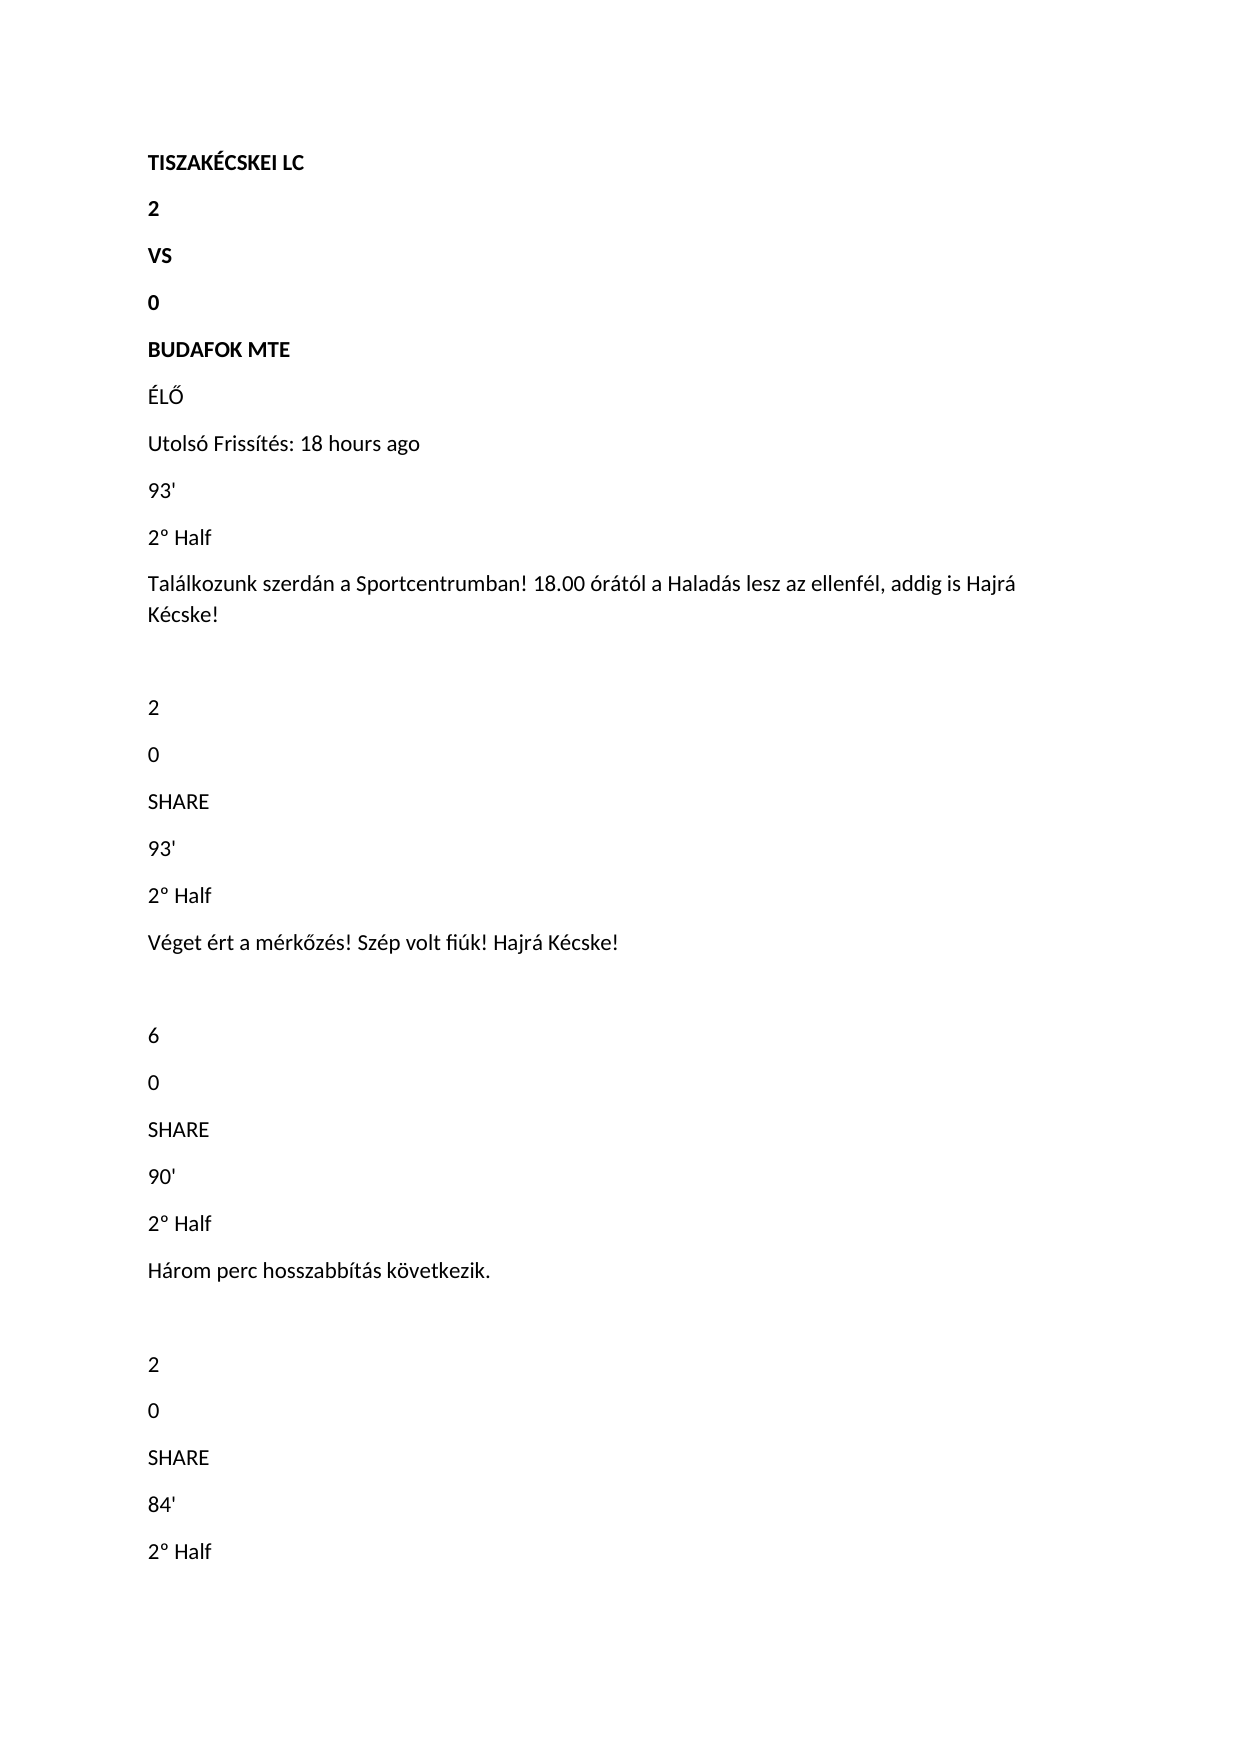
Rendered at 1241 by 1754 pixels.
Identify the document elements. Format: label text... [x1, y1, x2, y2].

text 2 [148, 693, 1093, 721]
text 84' [148, 1490, 1093, 1518]
text 2º Half [148, 523, 1093, 551]
text Találkozunk szerdán a Sportcentrumban! 18.00 órától a Haladás lesz az ellenfél, addig is Hajrá Kécske! [148, 569, 1093, 628]
text VS [148, 241, 1093, 269]
text Három perc hosszabbítás következik. [148, 1256, 1093, 1284]
text 93' [148, 834, 1093, 862]
text 0 [148, 1068, 1093, 1096]
text TISZAKÉCSKEI LC [148, 148, 1093, 176]
text Véget ért a mérkőzés! Szép volt fiúk! Hajrá Kécske! [148, 928, 1093, 956]
text 2º Half [148, 1209, 1093, 1237]
text 93' [148, 476, 1093, 504]
text SHARE [148, 787, 1093, 815]
text 2º Half [148, 881, 1093, 909]
text ÉLŐ [148, 382, 1093, 410]
text Utolsó Frissítés: 18 hours ago [148, 429, 1093, 457]
text 0 [148, 740, 1093, 768]
text 0 [148, 288, 1093, 316]
text SHARE [148, 1115, 1093, 1143]
text 0 [148, 1397, 1093, 1424]
text 6 [148, 1022, 1093, 1049]
text BUDAFOK MTE [148, 335, 1093, 363]
text 2 [148, 194, 1093, 222]
text 2º Half [148, 1537, 1093, 1565]
text 90' [148, 1162, 1093, 1190]
text 2 [148, 1350, 1093, 1378]
text SHARE [148, 1443, 1093, 1471]
